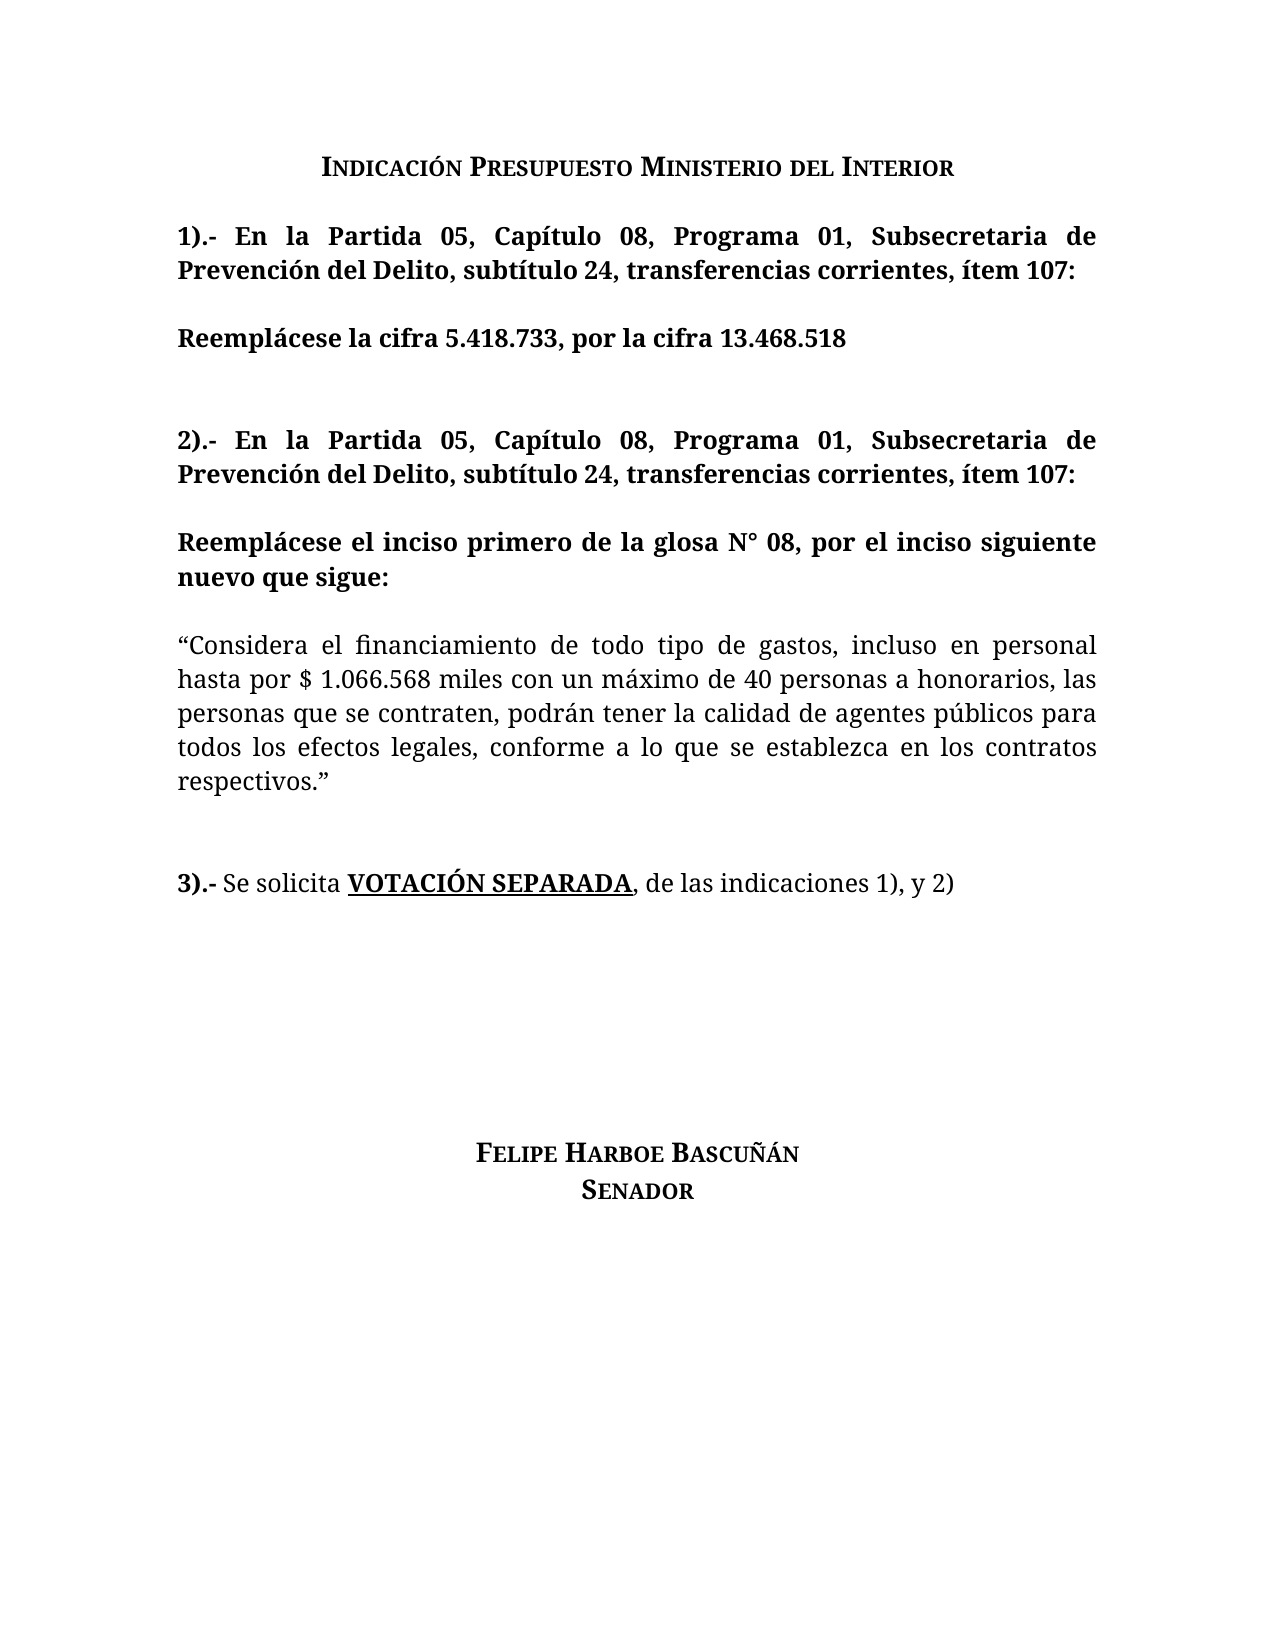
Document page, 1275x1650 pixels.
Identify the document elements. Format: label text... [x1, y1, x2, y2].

text Indicación Presupuesto Ministerio del Interior [177, 148, 1098, 184]
text Reemplácese el inciso primero de la glosa N° 08, por el inciso siguiente nuevo que sigue: [177, 525, 1098, 593]
text Senador [177, 1170, 1098, 1207]
text Reemplácese la cifra 5.418.733, por la cifra 13.468.518 [177, 321, 1098, 355]
text 1).- En 05, Capítulo 08, Programa 01, Subsecretaria de Prevención del Delito, subtítulo 24, transferencias corrientes, ítem 107: [177, 218, 1098, 287]
text 2).- En 05, Capítulo 08, Programa 01, Subsecretaria de Prevención del Delito, subtítulo 24, transferencias corrientes, ítem 107: [177, 423, 1098, 491]
text 3).- Se solicita VOTACIÓN SEPARADA, de las indicaciones 1), y 2) [177, 866, 1098, 900]
text “Considera el financiamiento de todo tipo de gastos, incluso en personal hasta por $ 1.066.568 miles con un máximo de 40 personas a honorarios, las personas que se contraten, podrán tener la calidad de agentes públicos para todos los efectos legales, conforme a lo que se establezca en los contratos respectivos.” [177, 627, 1098, 798]
text Felipe Harboe Bascuñán [177, 1133, 1098, 1170]
